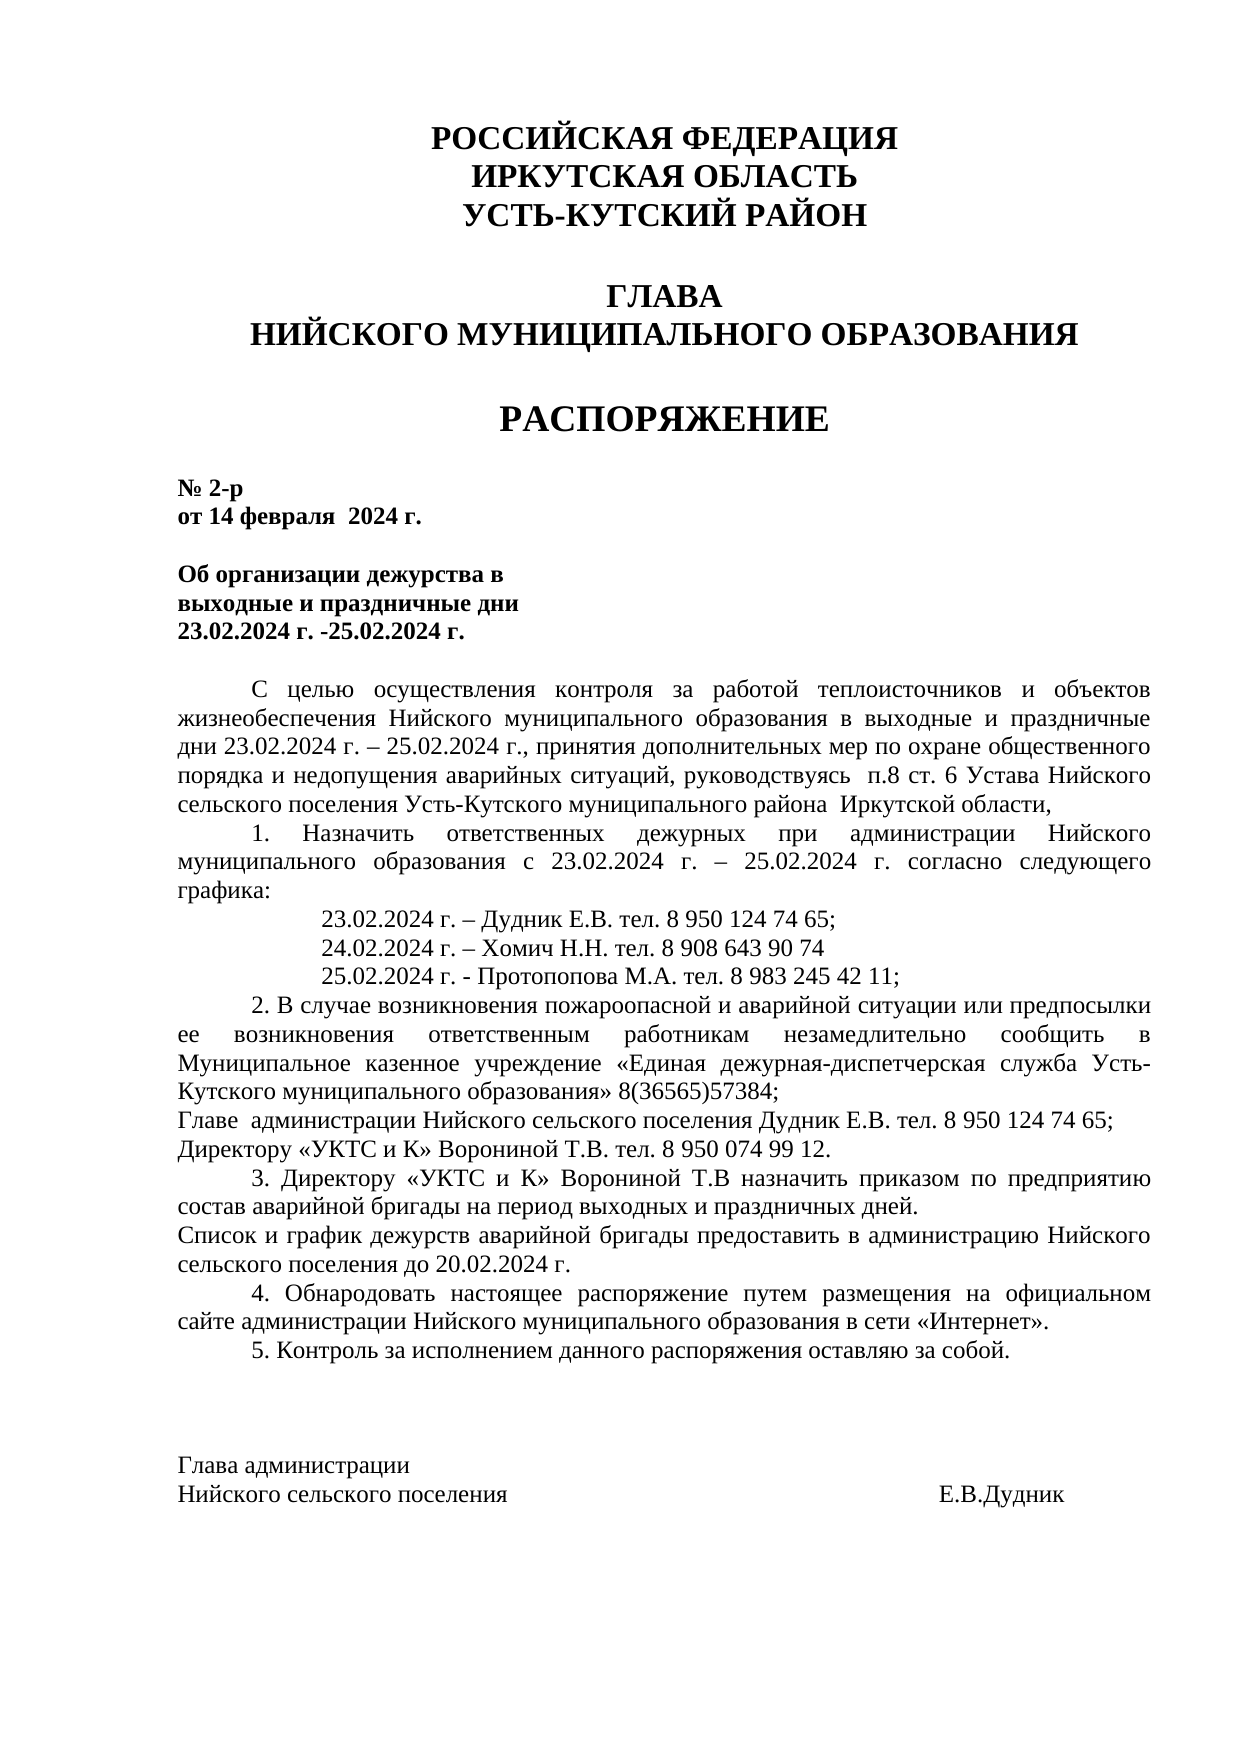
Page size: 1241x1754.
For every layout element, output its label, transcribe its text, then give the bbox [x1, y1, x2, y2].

text УСТЬ-КУТСКИЙ РАЙОН [177, 195, 1152, 233]
text НИЙСКОГО МУНИЦИПАЛЬНОГО ОБРАЗОВАНИЯ [177, 314, 1152, 353]
text 2. В случае возникновения пожароопасной и аварийной ситуации или предпосылки ее возникновения ответственным работникам незамедлительно сообщить в Муниципальное казенное учреждение «Единая дежурная-диспетчерская служба Усть-Кутского муниципального образования» 8(36565)57384; [177, 990, 1152, 1105]
text Директору «УКТС и К» Ворониной Т.В. тел. 8 950 074 99 12. [177, 1134, 1152, 1163]
text 25.02.2024 г. - Протопопова М.А. тел. 8 983 245 42 11; [177, 961, 1152, 990]
text 1. Назначить ответственных дежурных при администрации Нийского муниципального образования с 23.02.2024 г. – 25.02.2024 г. согласно следующего графика: [177, 818, 1152, 904]
text 5. Контроль за исполнением данного распоряжения оставляю за собой. [177, 1335, 1152, 1364]
text Список и график дежурств аварийной бригады предоставить в администрацию Нийского сельского поселения до 20.02.2024 г. [177, 1220, 1152, 1278]
text ИРКУТСКАЯ ОБЛАСТЬ [177, 156, 1152, 195]
text № 2-р [177, 473, 1152, 501]
text 23.02.2024 г. – Дудник Е.В. тел. 8 950 124 74 65; [177, 904, 1152, 933]
text 3. Директору «УКТС и К» Ворониной Т.В назначить приказом по предприятию состав аварийной бригады на период выходных и праздничных дней. [177, 1163, 1152, 1220]
text Главе администрации Нийского сельского поселения Дудник Е.В. тел. 8 950 124 74 65; [177, 1105, 1152, 1134]
text 4. Обнародовать настоящее распоряжение путем размещения на официальном сайте администрации Нийского муниципального образования в сети «Интернет». [177, 1278, 1152, 1335]
text РАСПОРЯЖЕНИЕ [177, 396, 1152, 439]
text РОССИЙСКАЯ ФЕДЕРАЦИЯ [177, 118, 1152, 156]
text Глава администрации [177, 1450, 1152, 1479]
text выходные и праздничные дни [177, 588, 1152, 616]
text 23.02.2024 г. -25.02.2024 г. [177, 616, 1152, 645]
text 24.02.2024 г. – Хомич Н.Н. тел. 8 908 643 90 74 [177, 933, 1152, 961]
text ГЛАВА [177, 276, 1152, 314]
text Об организации дежурства в [177, 559, 1152, 588]
text от 14 февраля 2024 г. [177, 501, 1152, 530]
text Нийского сельского поселения Е.В.Дудник [177, 1479, 1152, 1508]
text С целью осуществления контроля за работой теплоисточников и объектов жизнеобеспечения Нийского муниципального образования в выходные и праздничные дни 23.02.2024 г. – 25.02.2024 г., принятия дополнительных мер по охране общественного порядка и недопущения аварийных ситуаций, руководствуясь п.8 ст. 6 Устава Нийского сельского поселения Усть-Кутского муниципального района Иркутской области, [177, 674, 1152, 818]
